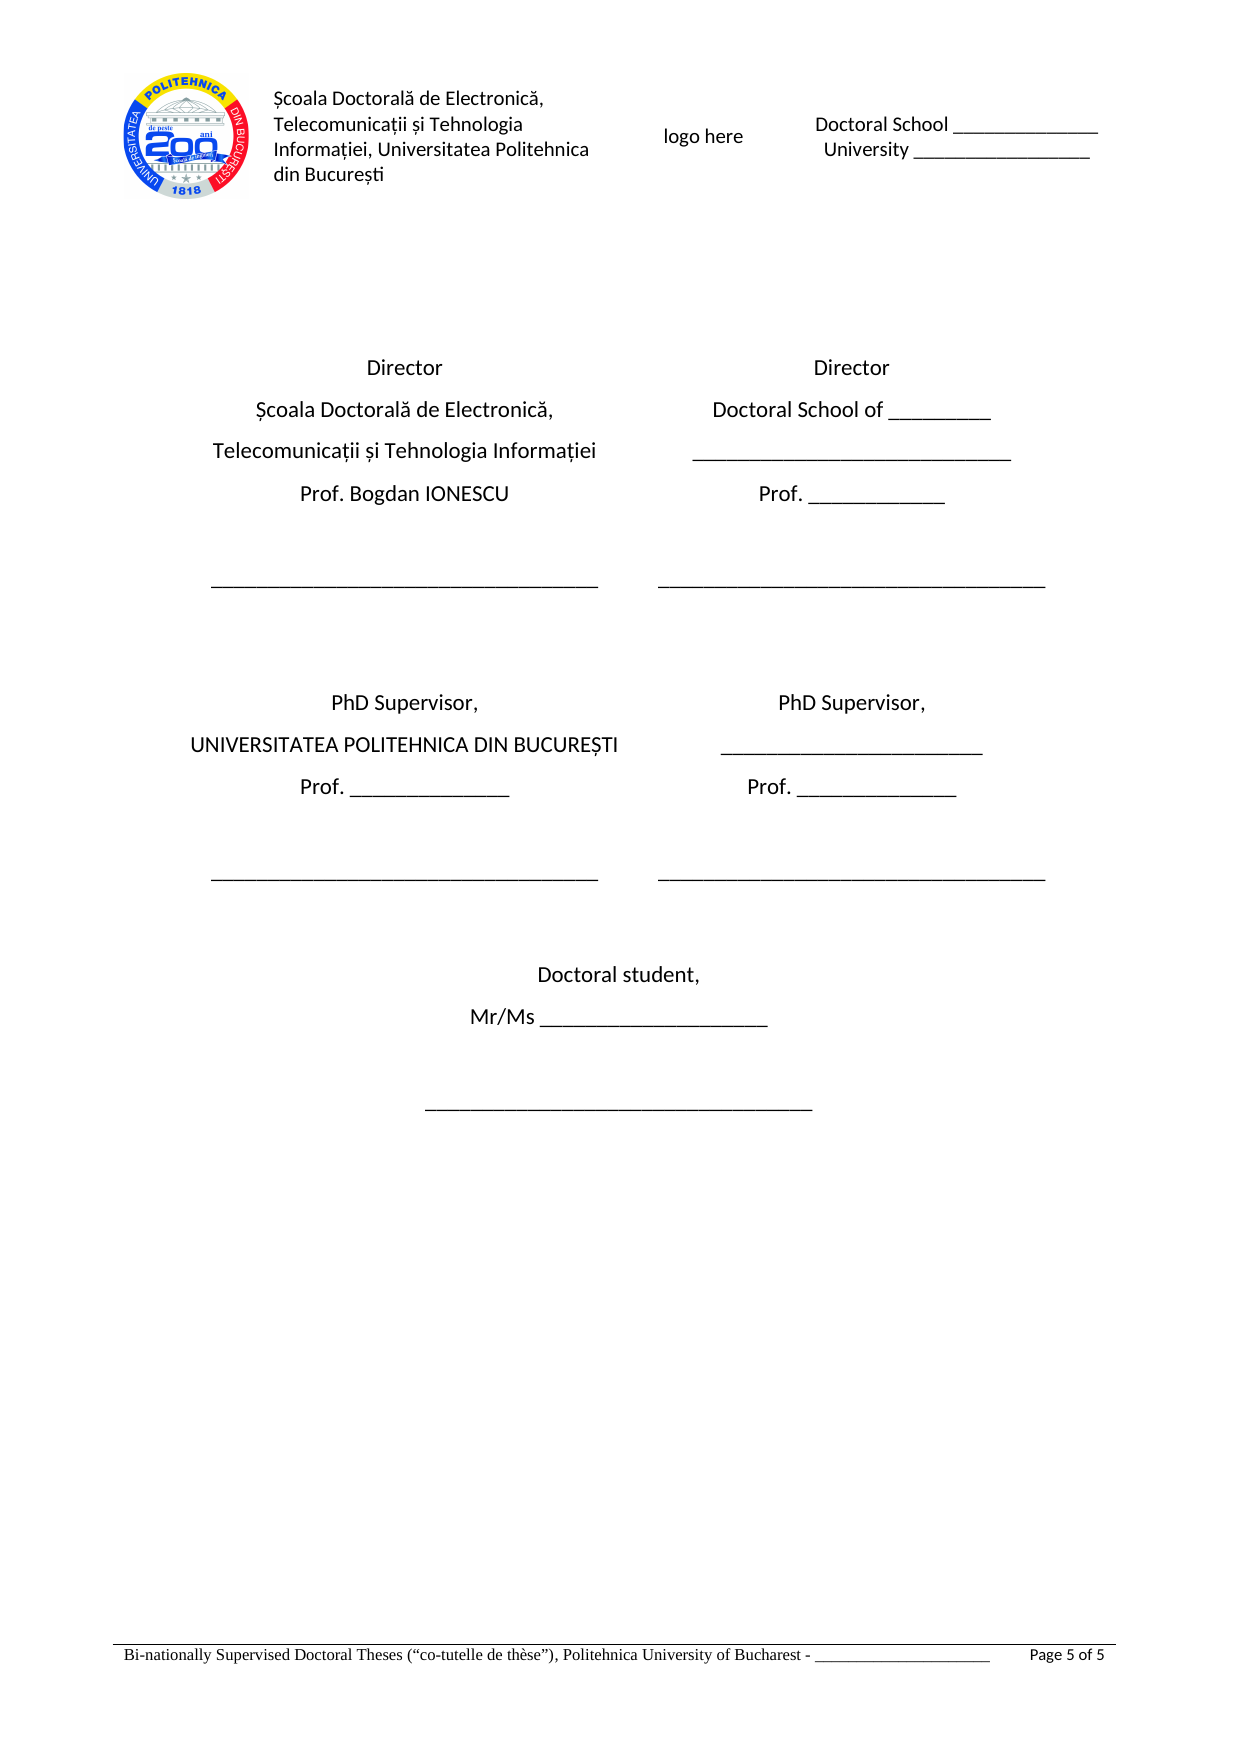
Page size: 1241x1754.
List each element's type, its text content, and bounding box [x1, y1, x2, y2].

picture [123, 73, 249, 199]
text Doctoral student, [112, 960, 1125, 988]
text __________________________________ [112, 1086, 1125, 1114]
text Mr/Ms ____________________ [112, 1002, 1125, 1030]
